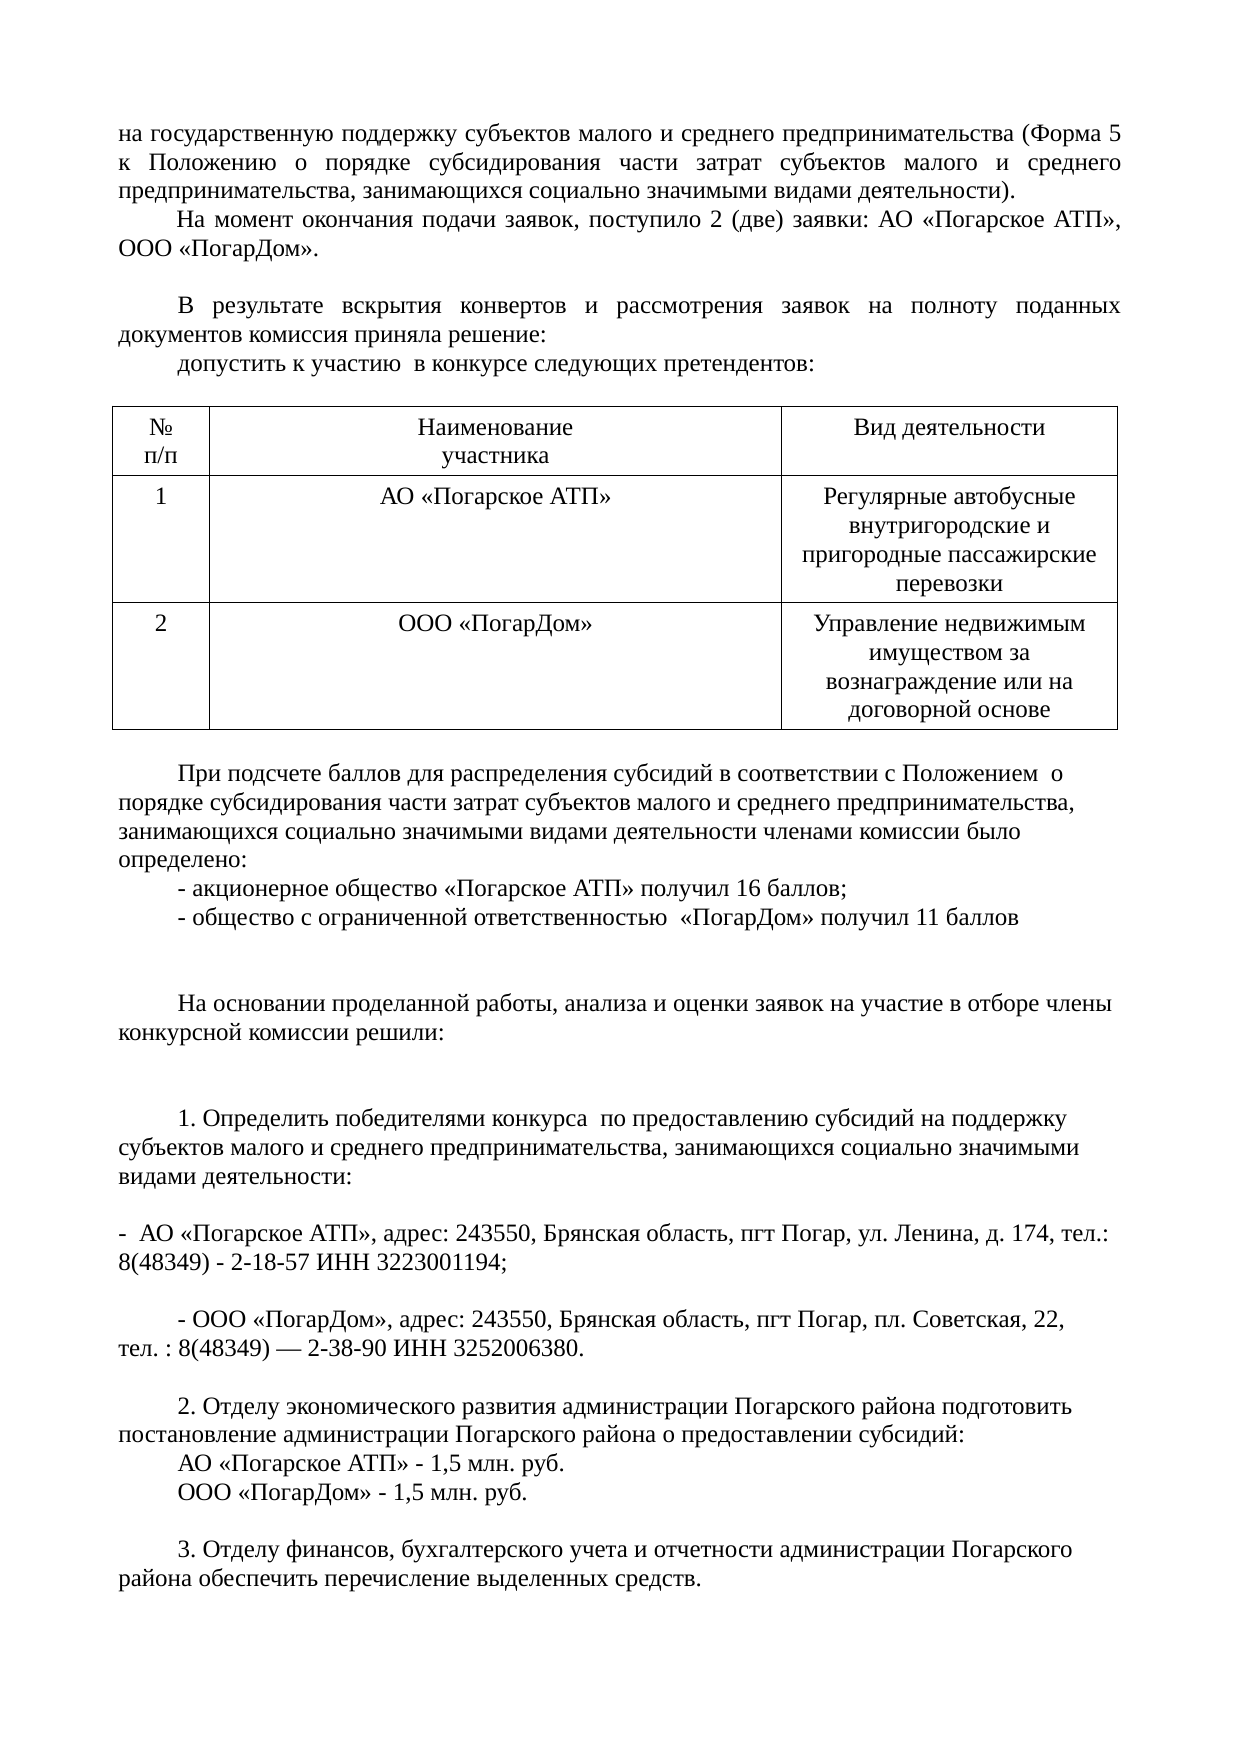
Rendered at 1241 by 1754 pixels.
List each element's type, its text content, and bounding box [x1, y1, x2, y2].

text - ООО «ПогарДом», адрес: 243550, Брянская область, пгт Погар, пл. Советская, 22, тел. : 8(48349) — 2-38-90 ИНН 3252006380. [118, 1304, 1122, 1362]
table_header Наименование участника [210, 407, 781, 475]
text В результате вскрытия конвертов и рассмотрения заявок на полноту поданных документов комиссия приняла решение: [118, 291, 1122, 348]
text - АО «Погарское АТП», адрес: 243550, Брянская область, пгт Погар, ул. Ленина, д. 174, тел.: 8(48349) - 2-18-57 ИНН 3223001194; [118, 1218, 1122, 1276]
text При подсчете баллов для распределения субсидий в соответствии с Положением о порядке субсидирования части затрат субъектов малого и среднего предпринимательства, занимающихся социально значимыми видами деятельности членами комиссии было определено: [118, 758, 1122, 873]
table_cell 2 [113, 603, 209, 729]
text 2. Отделу экономического развития администрации Погарского района подготовить постановление администрации Погарского района о предоставлении субсидий: [118, 1391, 1122, 1448]
table_cell Регулярные автобусные внутригородские и пригородные пассажирские перевозки [782, 476, 1117, 602]
text - акционерное общество «Погарское АТП» получил 16 баллов; [118, 873, 1122, 902]
text допустить к участию в конкурсе следующих претендентов: [118, 348, 1122, 377]
text На основании проделанной работы, анализа и оценки заявок на участие в отборе члены конкурсной комиссии решили: [118, 988, 1122, 1046]
table_header № п/п [113, 407, 209, 475]
table_header Вид деятельности [782, 407, 1117, 475]
text 3. Отделу финансов, бухгалтерского учета и отчетности администрации Погарского района обеспечить перечисление выделенных средств. [118, 1534, 1122, 1592]
text 1. Определить победителями конкурса по предоставлению субсидий на поддержку субъектов малого и среднего предпринимательства, занимающихся социально значимыми видами деятельности: [118, 1103, 1122, 1189]
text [118, 118, 1122, 204]
table_cell 1 [113, 476, 209, 602]
text ООО «ПогарДом» - 1,5 млн. руб. [118, 1477, 1122, 1506]
table_cell АО «Погарское АТП» [210, 476, 781, 602]
text АО «Погарское АТП» - 1,5 млн. руб. [118, 1448, 1122, 1477]
table_cell Управление недвижимым имуществом за вознаграждение или на договорной основе [782, 603, 1117, 729]
table_cell ООО «ПогарДом» [210, 603, 781, 729]
text На момент окончания подачи заявок, поступило 2 (две) заявки: АО «Погарское АТП», ООО «ПогарДом». [118, 204, 1122, 262]
text - общество с ограниченной ответственностью «ПогарДом» получил 11 баллов [118, 902, 1122, 931]
